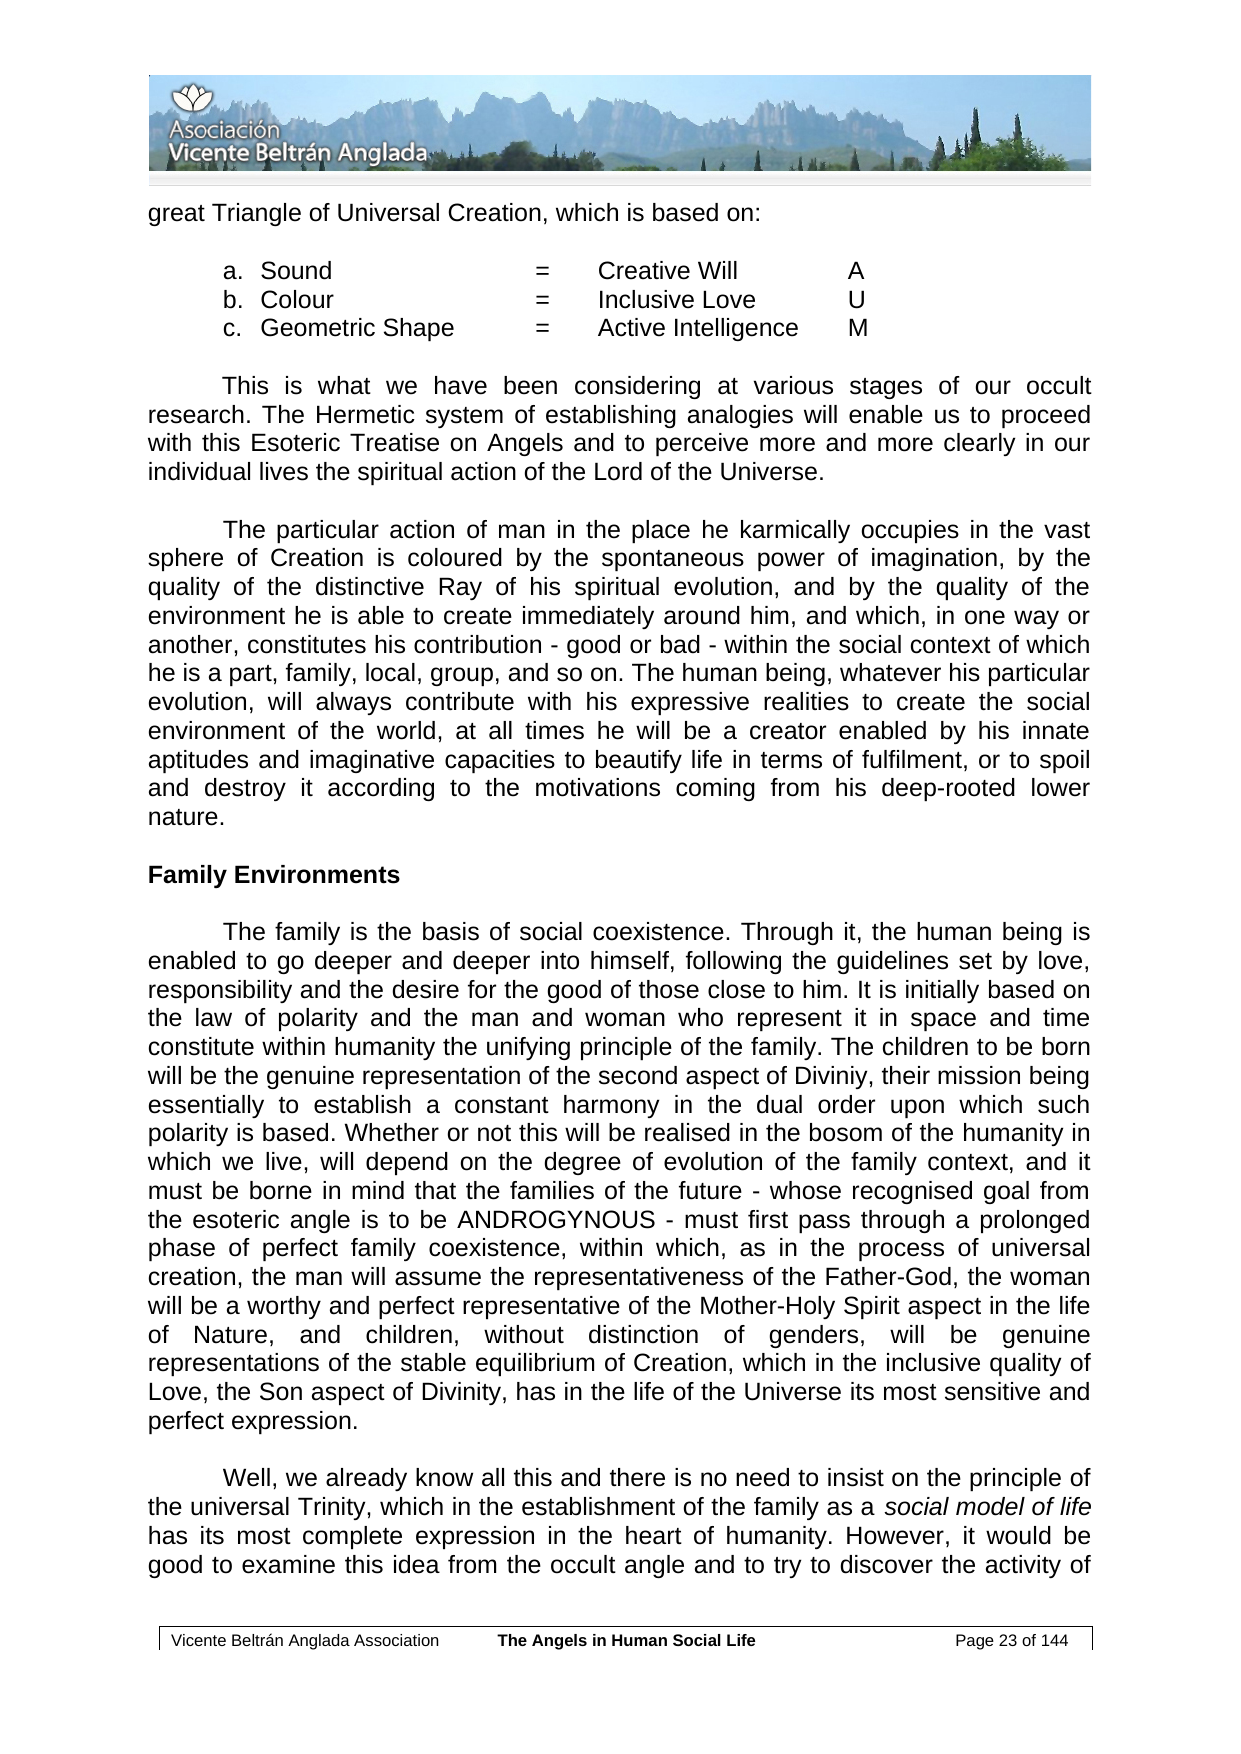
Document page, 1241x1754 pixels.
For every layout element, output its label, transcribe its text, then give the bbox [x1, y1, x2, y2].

text Family Environments [148, 860, 1092, 888]
list a. Sound = Creative Will A [223, 256, 1092, 285]
text The particular action of man in the place he karmically occupies in the vast sphere of Creation is coloured by the spontaneous power of imagination, by the quality of the distinctive Ray of his spiritual evolution, and by the quality of the environment he is able to create immediately around him, and which, in one way or another, constitutes his contribution - good or bad - within the social context of which he is a part, family, local, group, and so on. The human being, whatever his particular evolution, will always contribute with his expressive realities to create the social environment of the world, at all times he will be a creator enabled by his innate aptitudes and imaginative capacities to beautify life in terms of fulfilment, or to spoil and destroy it according to the motivations coming from his deep-rooted lower nature. [148, 515, 1092, 831]
picture [149, 75, 1092, 186]
list b. Colour = Inclusive Love U [223, 285, 1092, 313]
list c. Geometric Shape = Active Intelligence M [223, 313, 1092, 342]
text As we shall see, we find ourselves here again with the three vertices of the great Triangle of Universal Creation, which is based on: [148, 198, 1092, 227]
text The family is the basis of social coexistence. Through it, the human being is enabled to go deeper and deeper into himself, following the guidelines set by love, responsibility and the desire for the good of those close to him. It is initially based on the law of polarity and the man and woman who represent it in space and time constitute within humanity the unifying principle of the family. The children to be born will be the genuine representation of the second aspect of Diviniy, their mission being essentially to establish a constant harmony in the dual order upon which such polarity is based. Whether or not this will be realised in the bosom of the humanity in which we live, will depend on the degree of evolution of the family context, and it must be borne in mind that the families of the future - whose recognised goal from the esoteric angle is to be ANDROGYNOUS - must first pass through a prolonged phase of perfect family coexistence, within which, as in the process of universal creation, the man will assume the representativeness of the Father-God, the woman will be a worthy and perfect representative of the Mother-Holy Spirit aspect in the life of Nature, and children, without distinction of genders, will be genuine representations of the stable equilibrium of Creation, which in the inclusive quality of Love, the Son aspect of Divinity, has in the life of the Universe its most sensitive and perfect expression. [148, 917, 1092, 1435]
text This is what we have been considering at various stages of our occult research. The Hermetic system of establishing analogies will enable us to proceed with this Esoteric Treatise on Angels and to perceive more and more clearly in our individual lives the spiritual action of the Lord of the Universe. [148, 371, 1092, 486]
